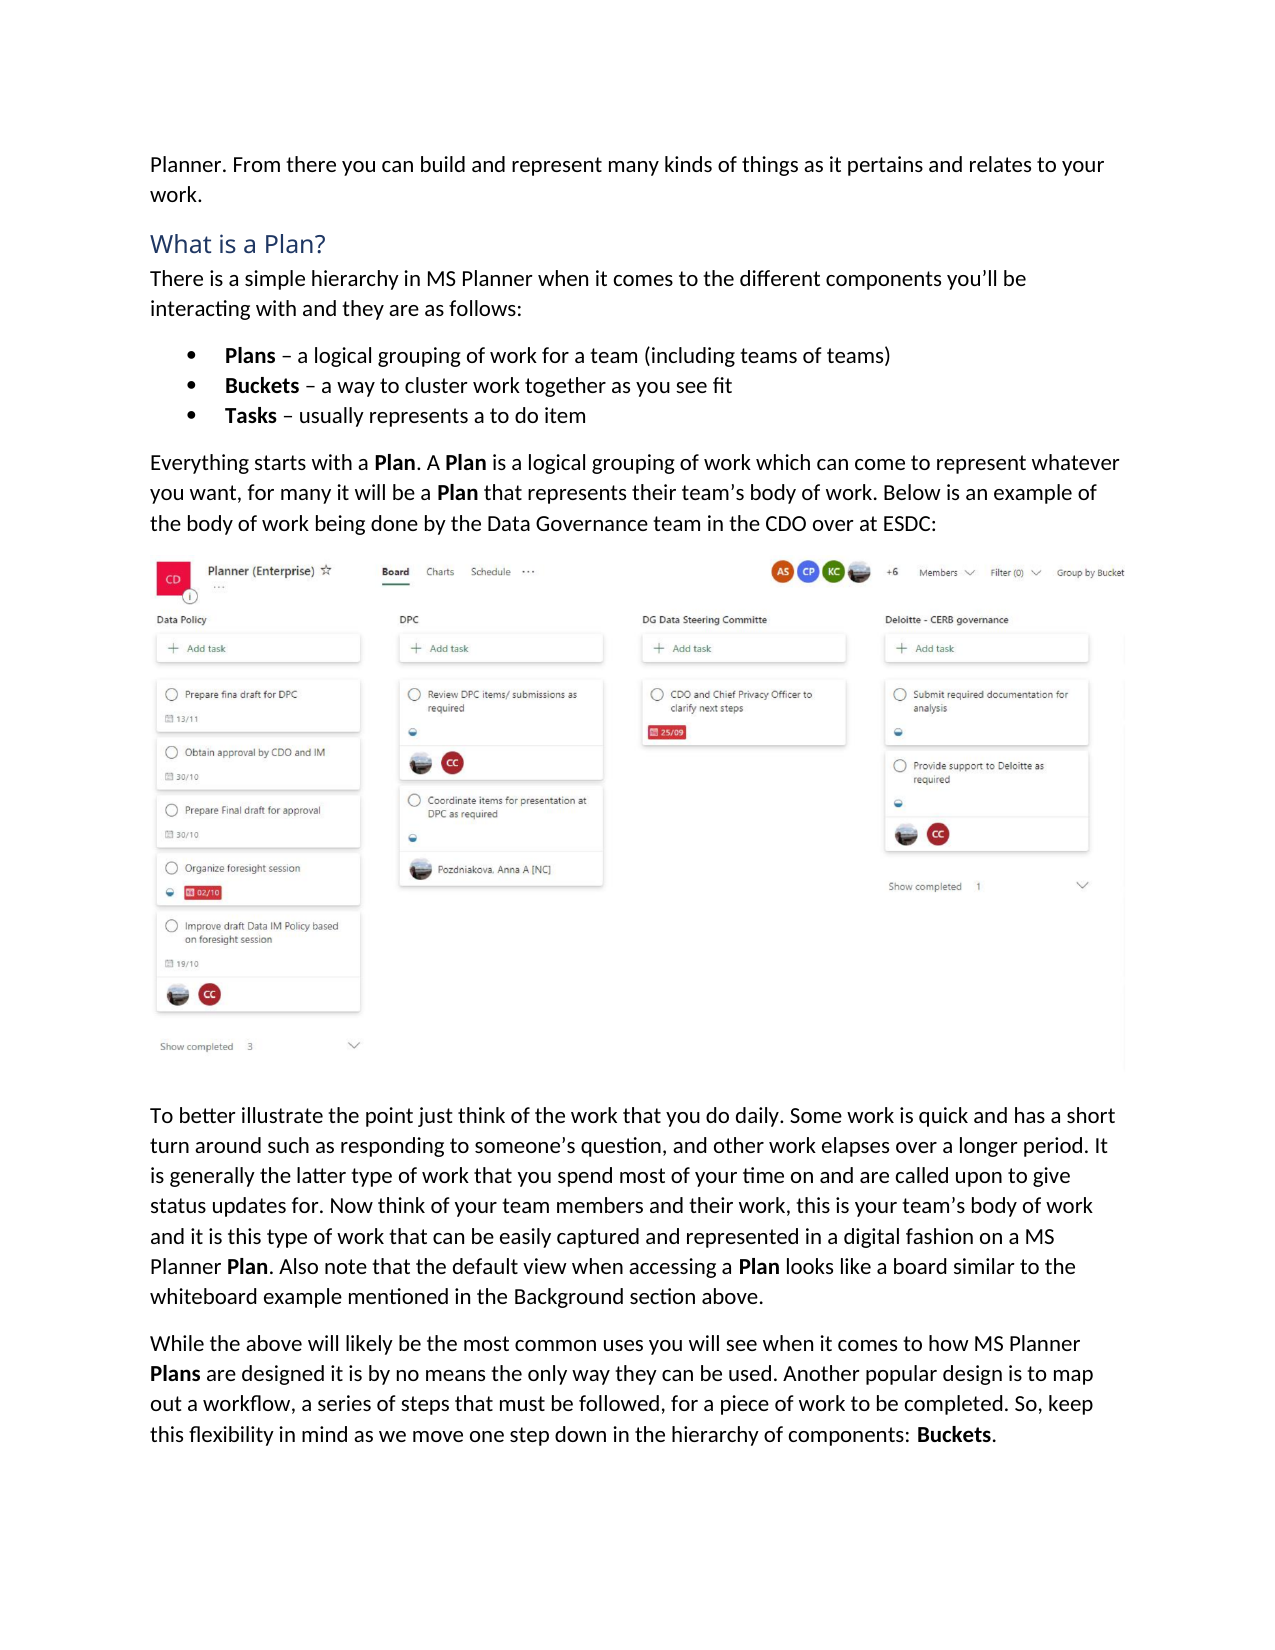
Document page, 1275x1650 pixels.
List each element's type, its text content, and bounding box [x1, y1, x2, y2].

picture [150, 555, 1125, 1082]
list Plans – a logical grouping of work for a team (including teams of teams) [187, 341, 1125, 369]
list Tasks – usually represents a to do item [187, 401, 1125, 429]
text There is a simple hierarchy in MS Planner when it comes to the different components you’ll be interacting with and they are as follows: [150, 264, 1125, 322]
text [150, 150, 1125, 208]
text While the above will likely be the most common uses you will see when it comes to how MS Planner Plans are designed it is by no means the only way they can be used. Another popular design is to map out a workflow, a series of steps that must be followed, for a piece of work to be completed. So, keep this flexibility in mind as we move one step down in the hierarchy of components: Buckets. [150, 1329, 1125, 1448]
text Everything starts with a Plan. A Plan is a logical grouping of work which can come to represent whatever you want, for many it will be a Plan that represents their team’s body of work. Below is an example of the body of work being done by the Data Governance team in the CDO over at ESDC: [150, 448, 1125, 537]
text To better illustrate the point just think of the work that you do daily. Some work is quick and has a short turn around such as responding to someone’s question, and other work elapses over a longer period. It is generally the latter type of work that you spend most of your time on and are called upon to give status updates for. Now think of your team members and their work, this is your team’s body of work and it is this type of work that can be easily captured and represented in a digital fashion on a MS Planner Plan. Also note that the default view when accessing a Plan looks like a board similar to the whiteboard example mentioned in the Background section above. [150, 1101, 1125, 1310]
subtitle What is a Plan? [150, 227, 1125, 261]
list Buckets – a way to cluster work together as you see fit [187, 371, 1125, 399]
